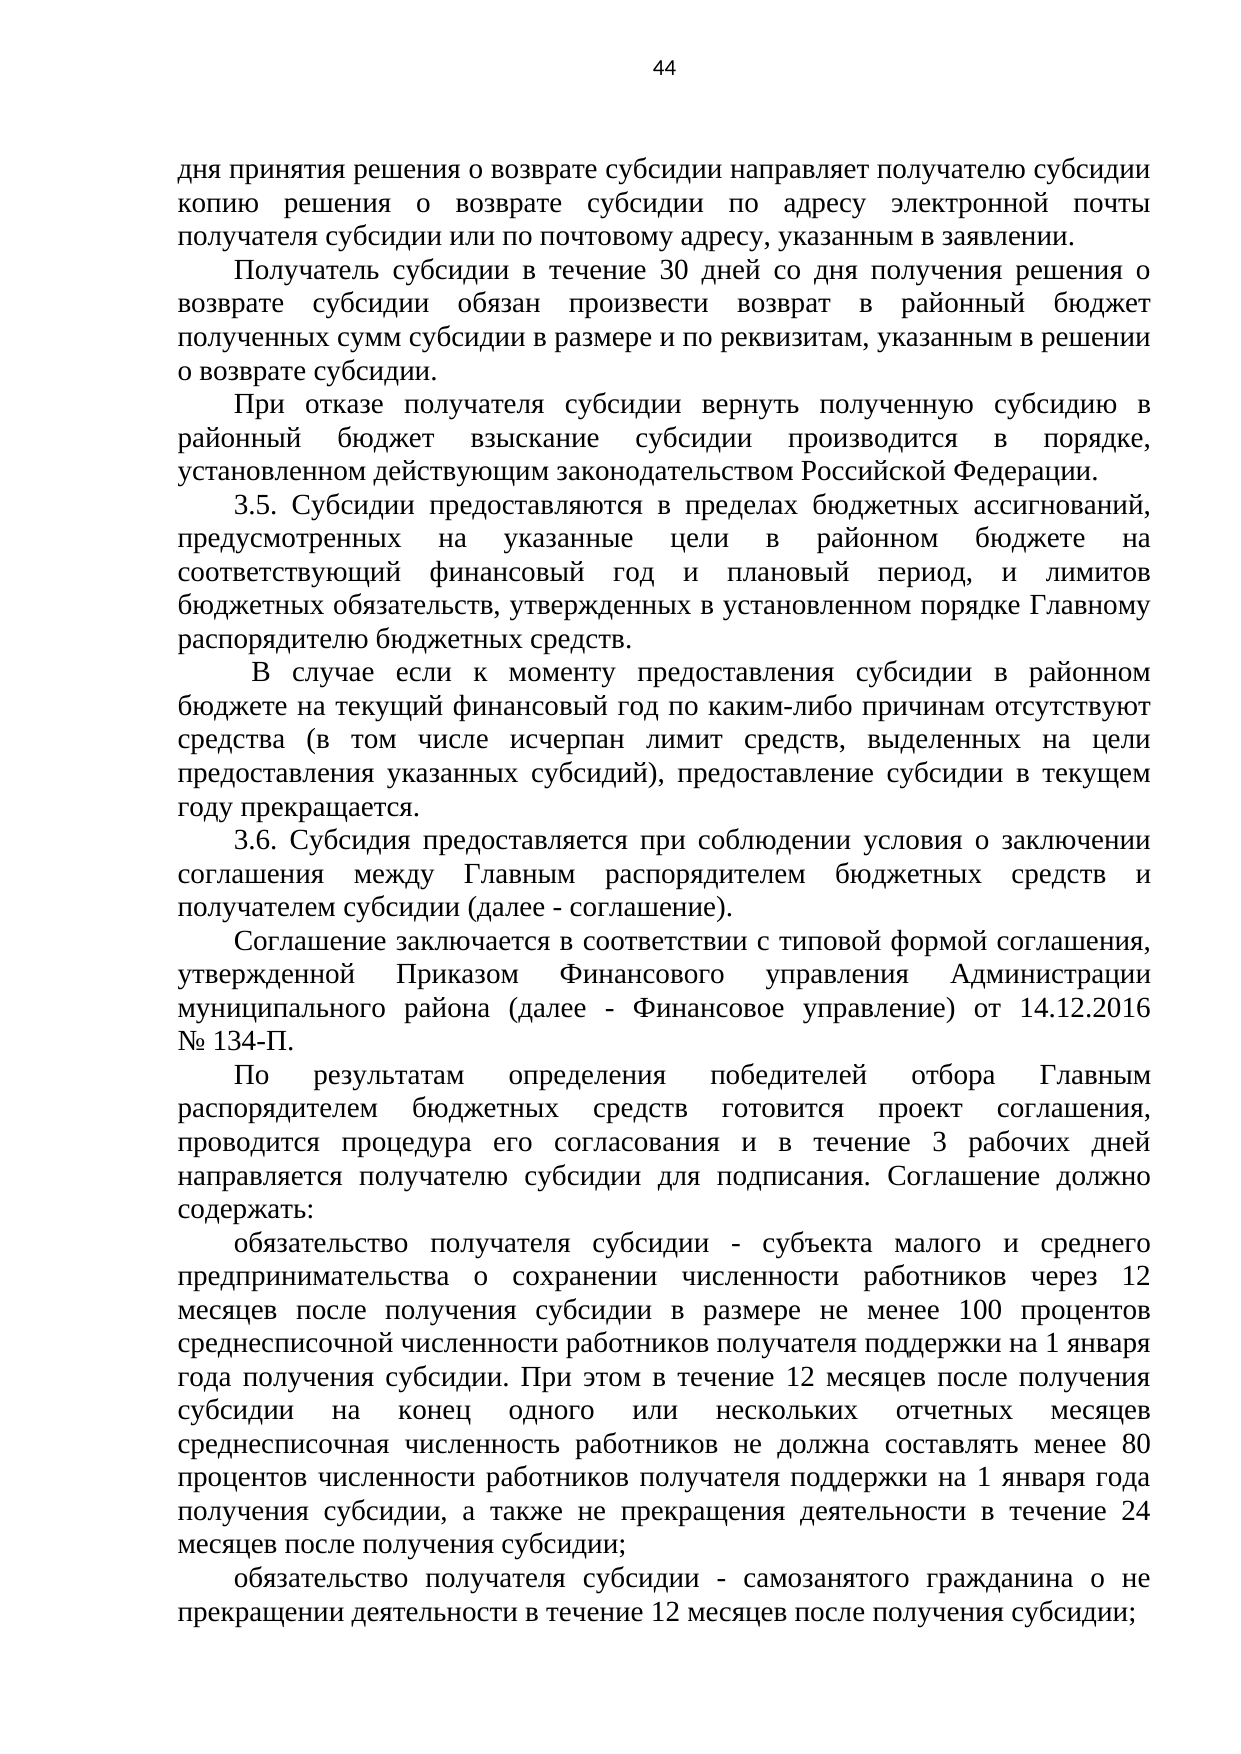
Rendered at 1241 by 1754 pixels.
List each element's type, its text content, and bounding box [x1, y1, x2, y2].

text обязательство получателя субсидии - субъекта малого и среднего предпринимательства о сохранении численности работников через 12 месяцев после получения субсидии в размере не менее 100 процентов среднесписочной численности работников получателя поддержки на 1 января года получения субсидии. При этом в течение 12 месяцев после получения субсидии на конец одного или нескольких отчетных месяцев среднесписочная численность работников не должна составлять менее 80 процентов численности работников получателя поддержки на 1 января года получения субсидии, а также не прекращения деятельности в течение 24 месяцев после получения субсидии; [177, 1225, 1152, 1560]
text Соглашение заключается в соответствии с типовой формой соглашения, утвержденной Приказом Финансового управления Администрации муниципального района (далее - Финансовое управление) от 14.12.2016 № 134-П. [177, 923, 1152, 1057]
text 3.5. Субсидии предоставляются в пределах бюджетных ассигнований, предусмотренных на указанные цели в районном бюджете на соответствующий финансовый год и плановый период, и лимитов бюджетных обязательств, утвержденных в установленном порядке Главному распорядителю бюджетных средств. [177, 487, 1152, 654]
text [177, 151, 1152, 252]
text Получатель субсидии в течение 30 дней со дня получения решения о возврате субсидии обязан произвести возврат в районный бюджет полученных сумм субсидии в размере и по реквизитам, указанным в решении о возврате субсидии. [177, 252, 1152, 386]
text В случае если к моменту предоставления субсидии в районном бюджете на текущий финансовый год по каким-либо причинам отсутствуют средства (в том числе исчерпан лимит средств, выделенных на цели предоставления указанных субсидий), предоставление субсидии в текущем году прекращается. [177, 654, 1152, 822]
text обязательство получателя субсидии - самозанятого гражданина о не прекращении деятельности в течение 12 месяцев после получения субсидии; [177, 1560, 1152, 1627]
text По результатам определения победителей отбора Главным распорядителем бюджетных средств готовится проект соглашения, проводится процедура его согласования и в течение 3 рабочих дней направляется получателю субсидии для подписания. Соглашение должно содержать: [177, 1057, 1152, 1225]
text 3.6. Субсидия предоставляется при соблюдении условия о заключении соглашения между Главным распорядителем бюджетных средств и получателем субсидии (далее - соглашение). [177, 822, 1152, 923]
text При отказе получателя субсидии вернуть полученную субсидию в районный бюджет взыскание субсидии производится в порядке, установленном действующим законодательством Российской Федерации. [177, 386, 1152, 487]
